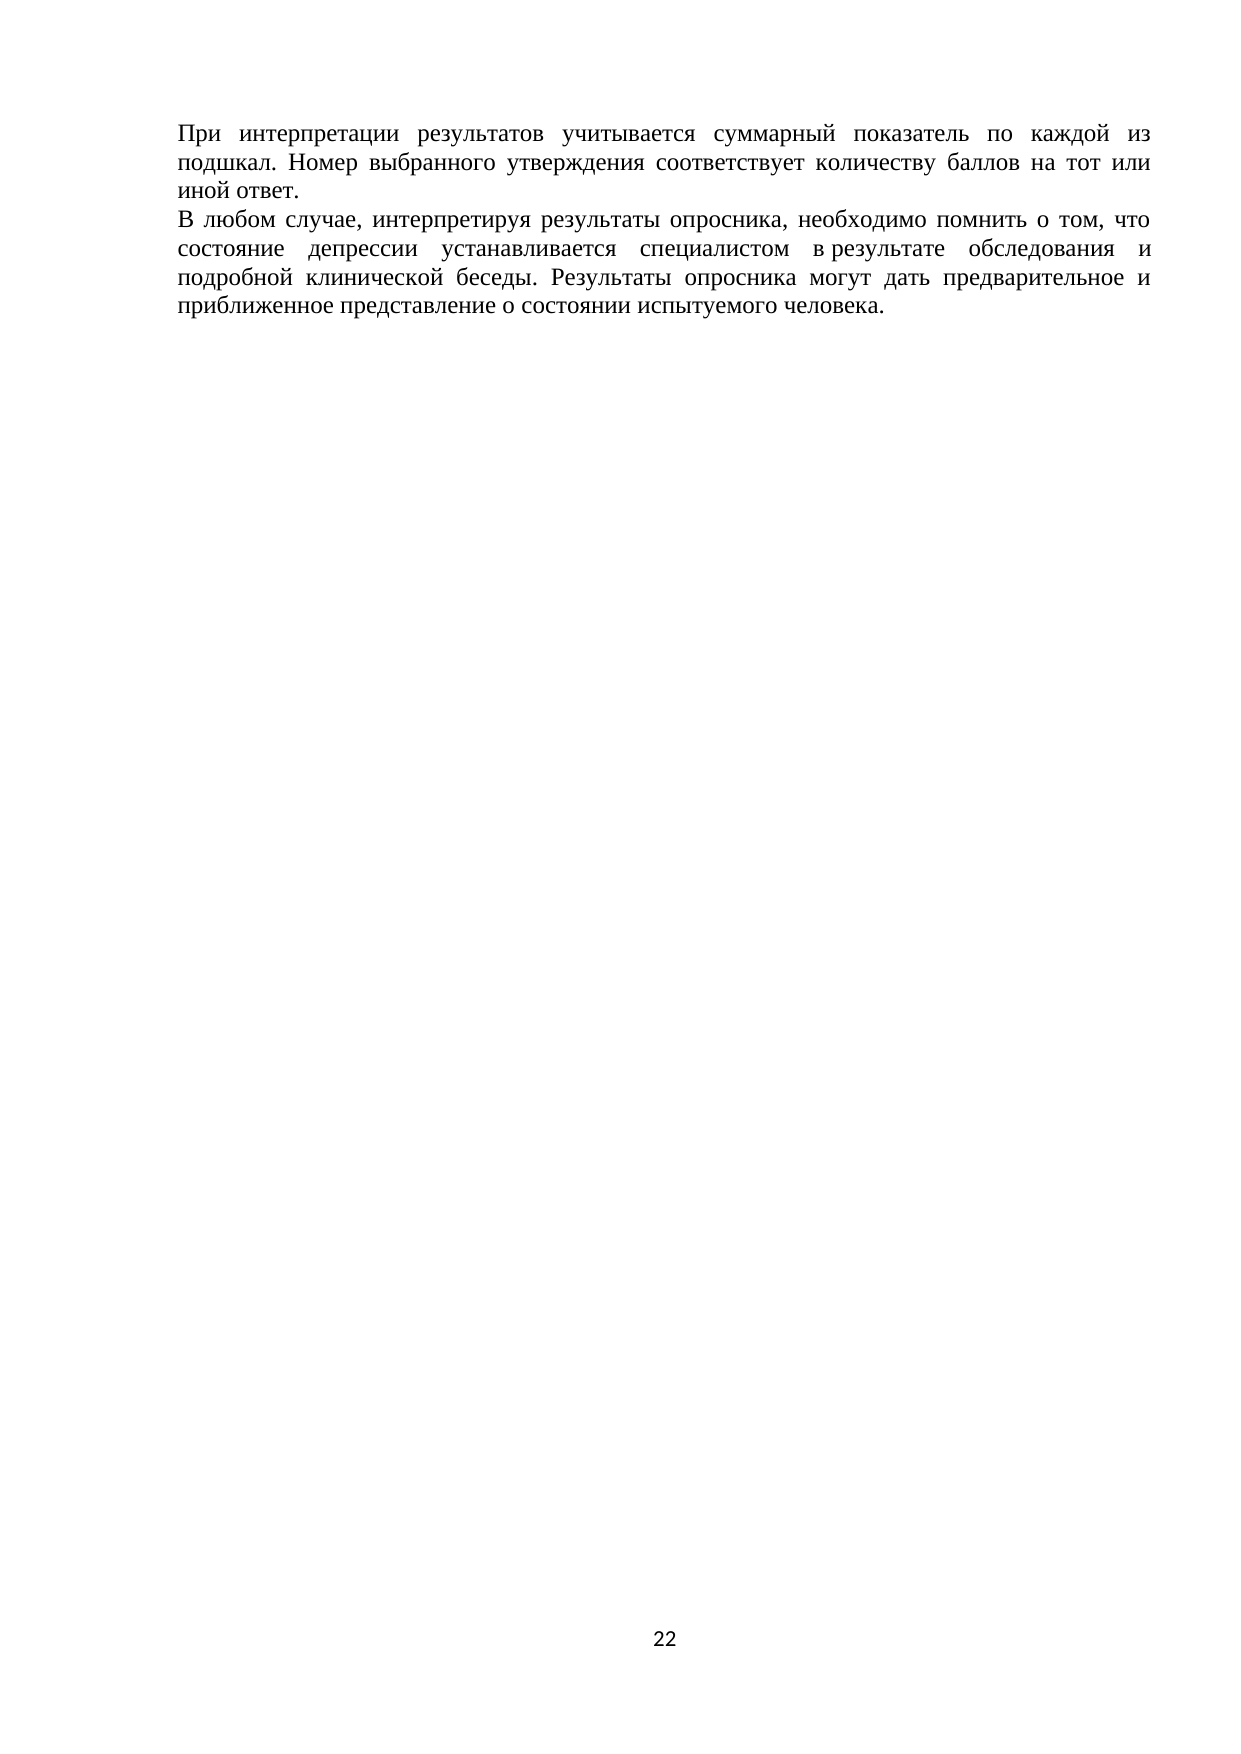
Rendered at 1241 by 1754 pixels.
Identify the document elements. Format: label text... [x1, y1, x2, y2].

text При интерпретации результатов учитывается суммарный показатель по каждой из подшкал. Номер выбранного утверждения соответствует количеству баллов на тот или иной ответ. [177, 118, 1152, 204]
text В любом случае, интерпретируя результаты опросника, необходимо помнить о том, что состояние депрессии устанавливается специалистом в результате обследования и подробной клинической беседы. Результаты опросника могут дать предварительное и приближенное представление о состоянии испытуемого человека. [177, 204, 1152, 319]
